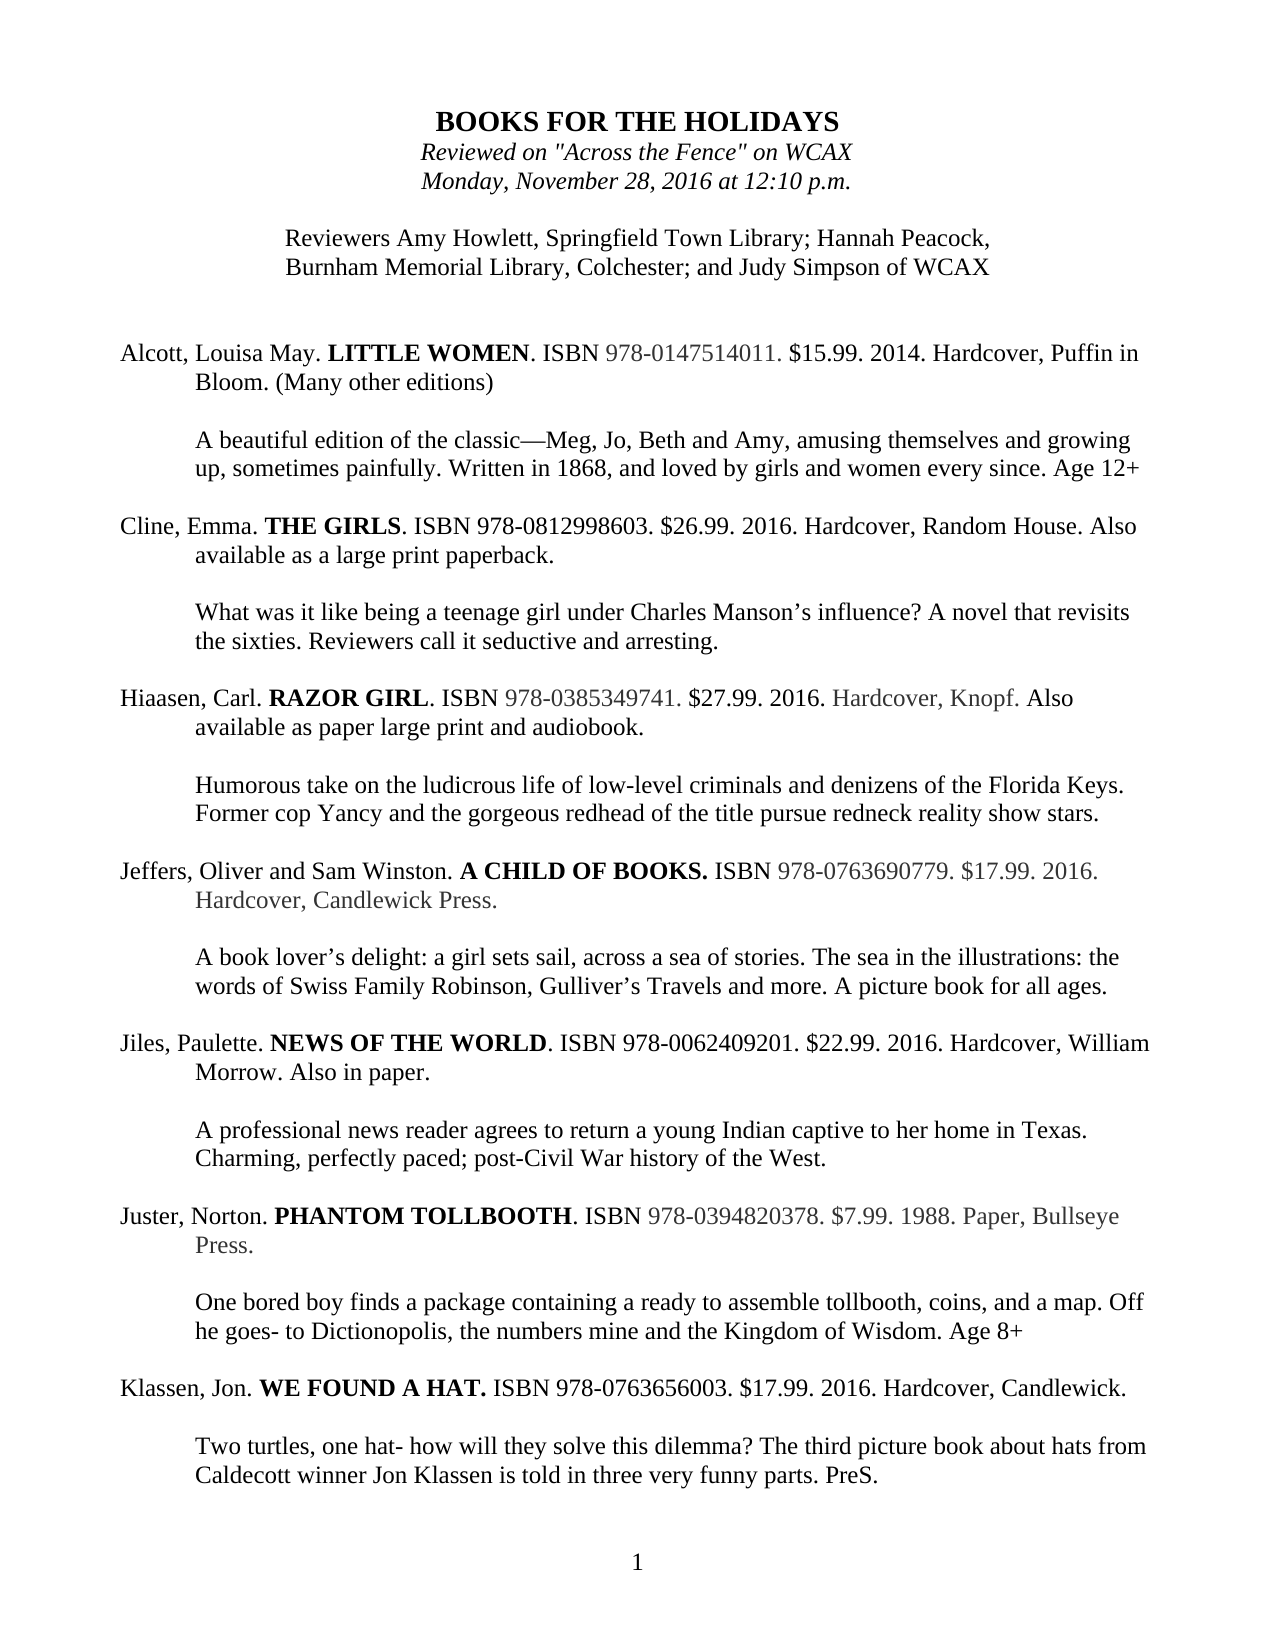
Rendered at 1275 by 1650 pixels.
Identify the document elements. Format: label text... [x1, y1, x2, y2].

text A book lover’s delight: a girl sets sail, across a sea of stories. The sea in the illustrations: the words of Swiss Family Robinson, Gulliver’s Travels and more. A picture book for all ages. [195, 942, 1155, 1000]
text What was it like being a teenage girl under Charles Manson’s influence? A novel that revisits the sixties. Reviewers call it seductive and arresting. [195, 597, 1155, 655]
text Alcott, Louisa May. LITTLE WOMEN. ISBN 978-0147514011. $15.99. 2014. Hardcover, Puffin in Bloom. (Many other editions) [120, 338, 1155, 396]
text Cline, Emma. THE GIRLS. ISBN 978-0812998603. $26.99. 2016. Hardcover, Random House. Also available as a large print paperback. [120, 511, 1155, 568]
text Two turtles, one hat- how will they solve this dilemma? The third picture book about hats from Caldecott winner Jon Klassen is told in three very funny parts. PreS. [195, 1431, 1155, 1488]
text Juster, Norton. PHANTOM TOLLBOOTH. ISBN 978-0394820378. $7.99. 1988. Paper, Bullseye Press. [120, 1201, 1155, 1258]
text Klassen, Jon. WE FOUND A HAT. ISBN 978-0763656003. $17.99. 2016. Hardcover, Candlewick. [120, 1373, 1155, 1402]
text A beautiful edition of the classic—Meg, Jo, Beth and Amy, amusing themselves and growing up, sometimes painfully. Written in 1868, and loved by girls and women every since. Age 12+ [120, 425, 1155, 482]
text Humorous take on the ludicrous life of low-level criminals and denizens of the Florida Keys. Former cop Yancy and the gorgeous redhead of the title pursue redneck reality show stars. [120, 770, 1155, 827]
text Hiaasen, Carl. RAZOR GIRL. ISBN 978-0385349741. $27.99. 2016. Hardcover, Knopf. Also available as paper large print and audiobook. [120, 683, 1155, 741]
text Jeffers, Oliver and Sam Winston. A CHILD OF BOOKS. ISBN 978-0763690779. $17.99. 2016. Hardcover, Candlewick Press. [120, 856, 1155, 913]
text Jiles, Paulette. NEWS OF THE WORLD. ISBN 978-0062409201. $22.99. 2016. Hardcover, William Morrow. Also in paper. [120, 1028, 1155, 1086]
text A professional news reader agrees to return a young Indian captive to her home in Texas. Charming, perfectly paced; post-Civil War history of the West. [195, 1115, 1155, 1172]
text One bored boy finds a package containing a ready to assemble tollbooth, coins, and a map. Off he goes- to Dictionopolis, the numbers mine and the Kingdom of Wisdom. Age 8+ [195, 1287, 1155, 1345]
